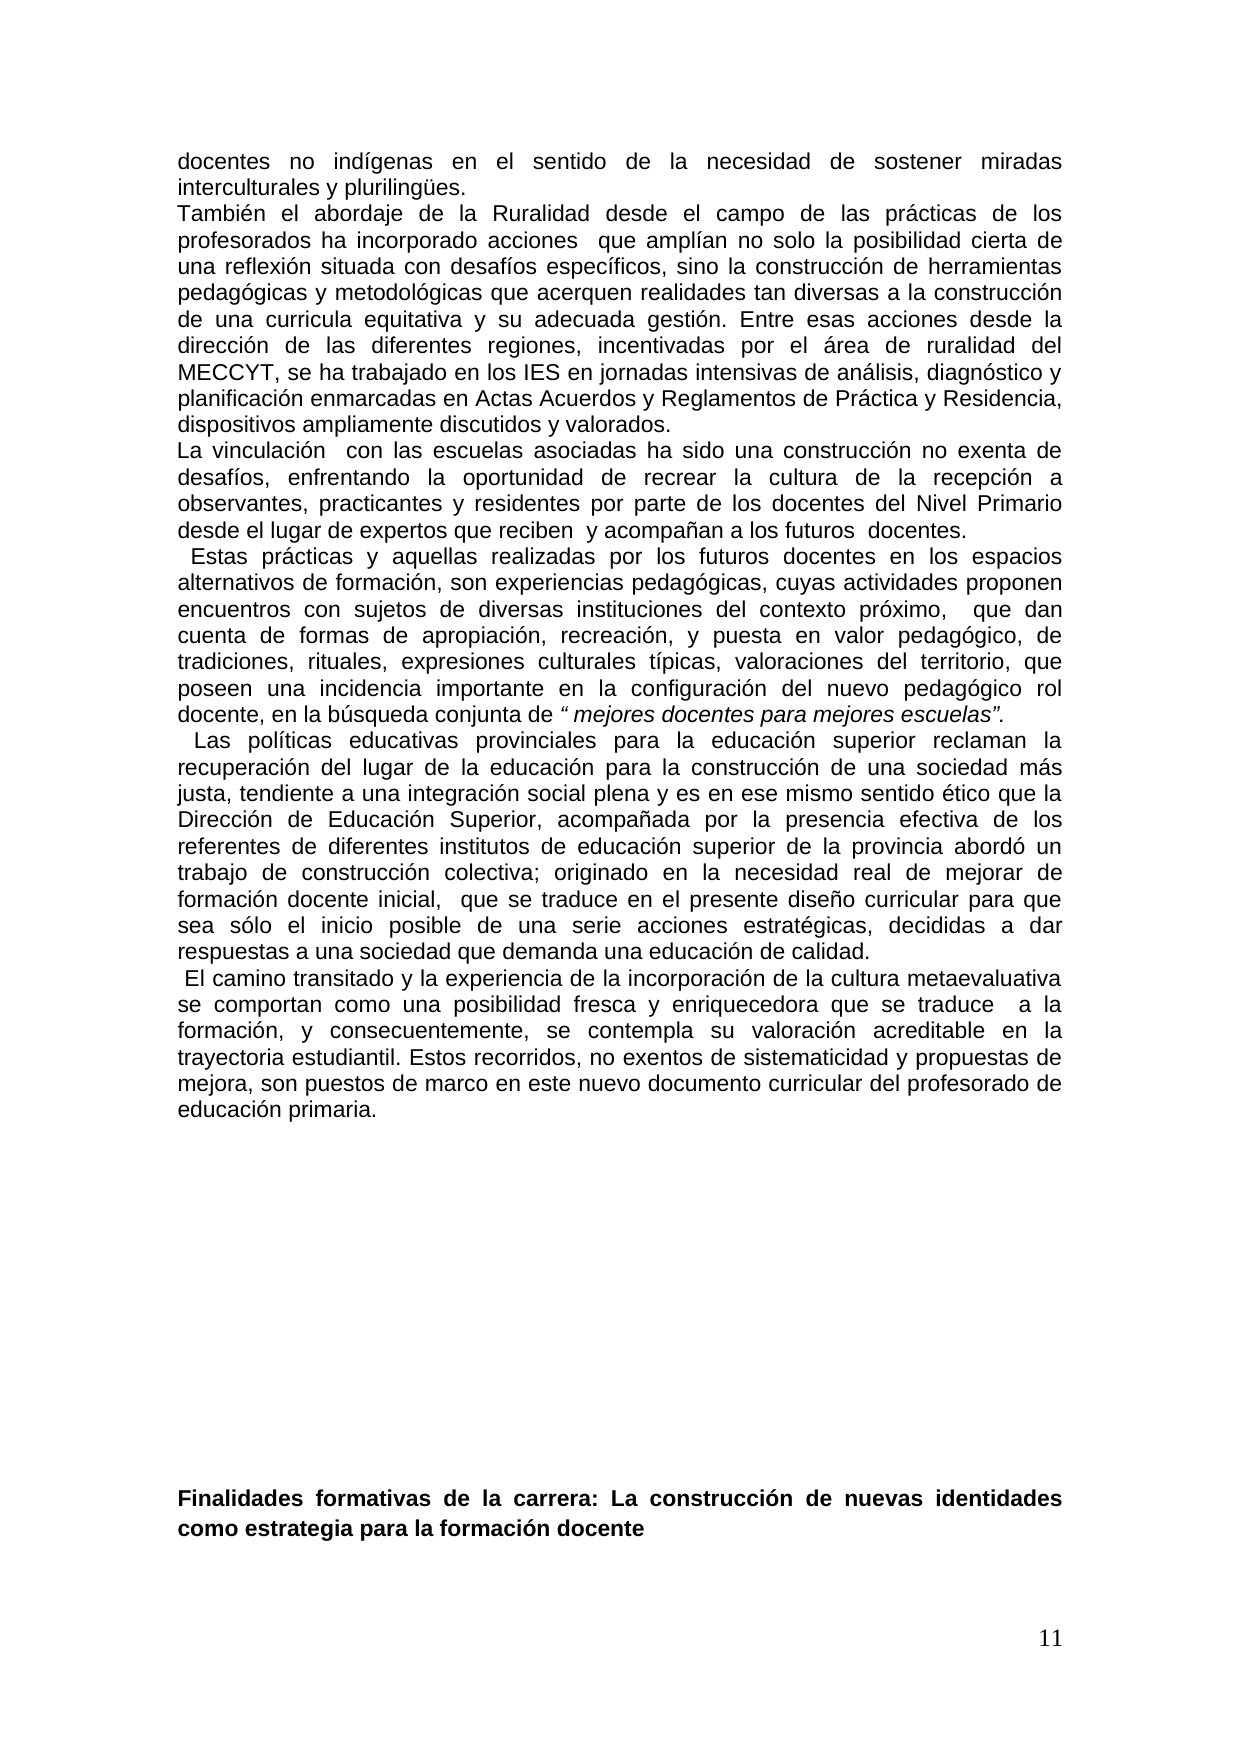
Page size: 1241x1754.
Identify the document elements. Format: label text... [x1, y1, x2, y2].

text La vinculación con las escuelas asociadas ha sido una construcción no exenta de desafíos, enfrentando la oportunidad de recrear la cultura de la recepción a observantes, practicantes y residentes por parte de los docentes del Nivel Primario desde el lugar de expertos que reciben y acompañan a los futuros docentes. [177, 437, 1063, 543]
text El camino transitado y la experiencia de la incorporación de la cultura metaevaluativa se comportan como una posibilidad fresca y enriquecedora que se traduce a la formación, y consecuentemente, se contempla su valoración acreditable en la trayectoria estudiantil. Estos recorridos, no exentos de sistematicidad y propuestas de mejora, son puestos de marco en este nuevo documento curricular del profesorado de educación primaria. [140, 964, 1063, 1123]
text Las políticas educativas provinciales para la educación superior reclaman la recuperación del lugar de la educación para la construcción de una sociedad más justa, tendiente a una integración social plena y es en ese mismo sentido ético que la Dirección de Educación Superior, acompañada por la presencia efectiva de los referentes de diferentes institutos de educación superior de la provincia abordó un trabajo de construcción colectiva; originado en la necesidad real de mejorar de formación docente inicial, que se traduce en el presente diseño curricular para que sea sólo el inicio posible de una serie acciones estratégicas, decididas a dar respuestas a una sociedad que demanda una educación de calidad. [177, 727, 1063, 964]
text También el abordaje de la Ruralidad desde el campo de las prácticas de los profesorados ha incorporado acciones que amplían no solo la posibilidad cierta de una reflexión situada con desafíos específicos, sino la construcción de herramientas pedagógicas y metodológicas que acerquen realidades tan diversas a la construcción de una curricula equitativa y su adecuada gestión. Entre esas acciones desde la dirección de las diferentes regiones, incentivadas por el área de ruralidad del MECCYT, se ha trabajado en los IES en jornadas intensivas de análisis, diagnóstico y planificación enmarcadas en Actas Acuerdos y Reglamentos de Práctica y Residencia, dispositivos ampliamente discutidos y valorados. [177, 200, 1063, 437]
text Estas prácticas y aquellas realizadas por los futuros docentes en los espacios alternativos de formación, son experiencias pedagógicas, cuyas actividades proponen encuentros con sujetos de diversas instituciones del contexto próximo, que dan cuenta de formas de apropiación, recreación, y puesta en valor pedagógico, de tradiciones, rituales, expresiones culturales típicas, valoraciones del territorio, que poseen una incidencia importante en la configuración del nuevo pedagógico rol docente, en la búsqueda conjunta de “ mejores docentes para mejores escuelas”. [177, 543, 1063, 727]
text Finalidades formativas de la carrera: La construcción de nuevas identidades como estrategia para la formación docente [177, 1485, 1063, 1542]
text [177, 148, 1063, 200]
